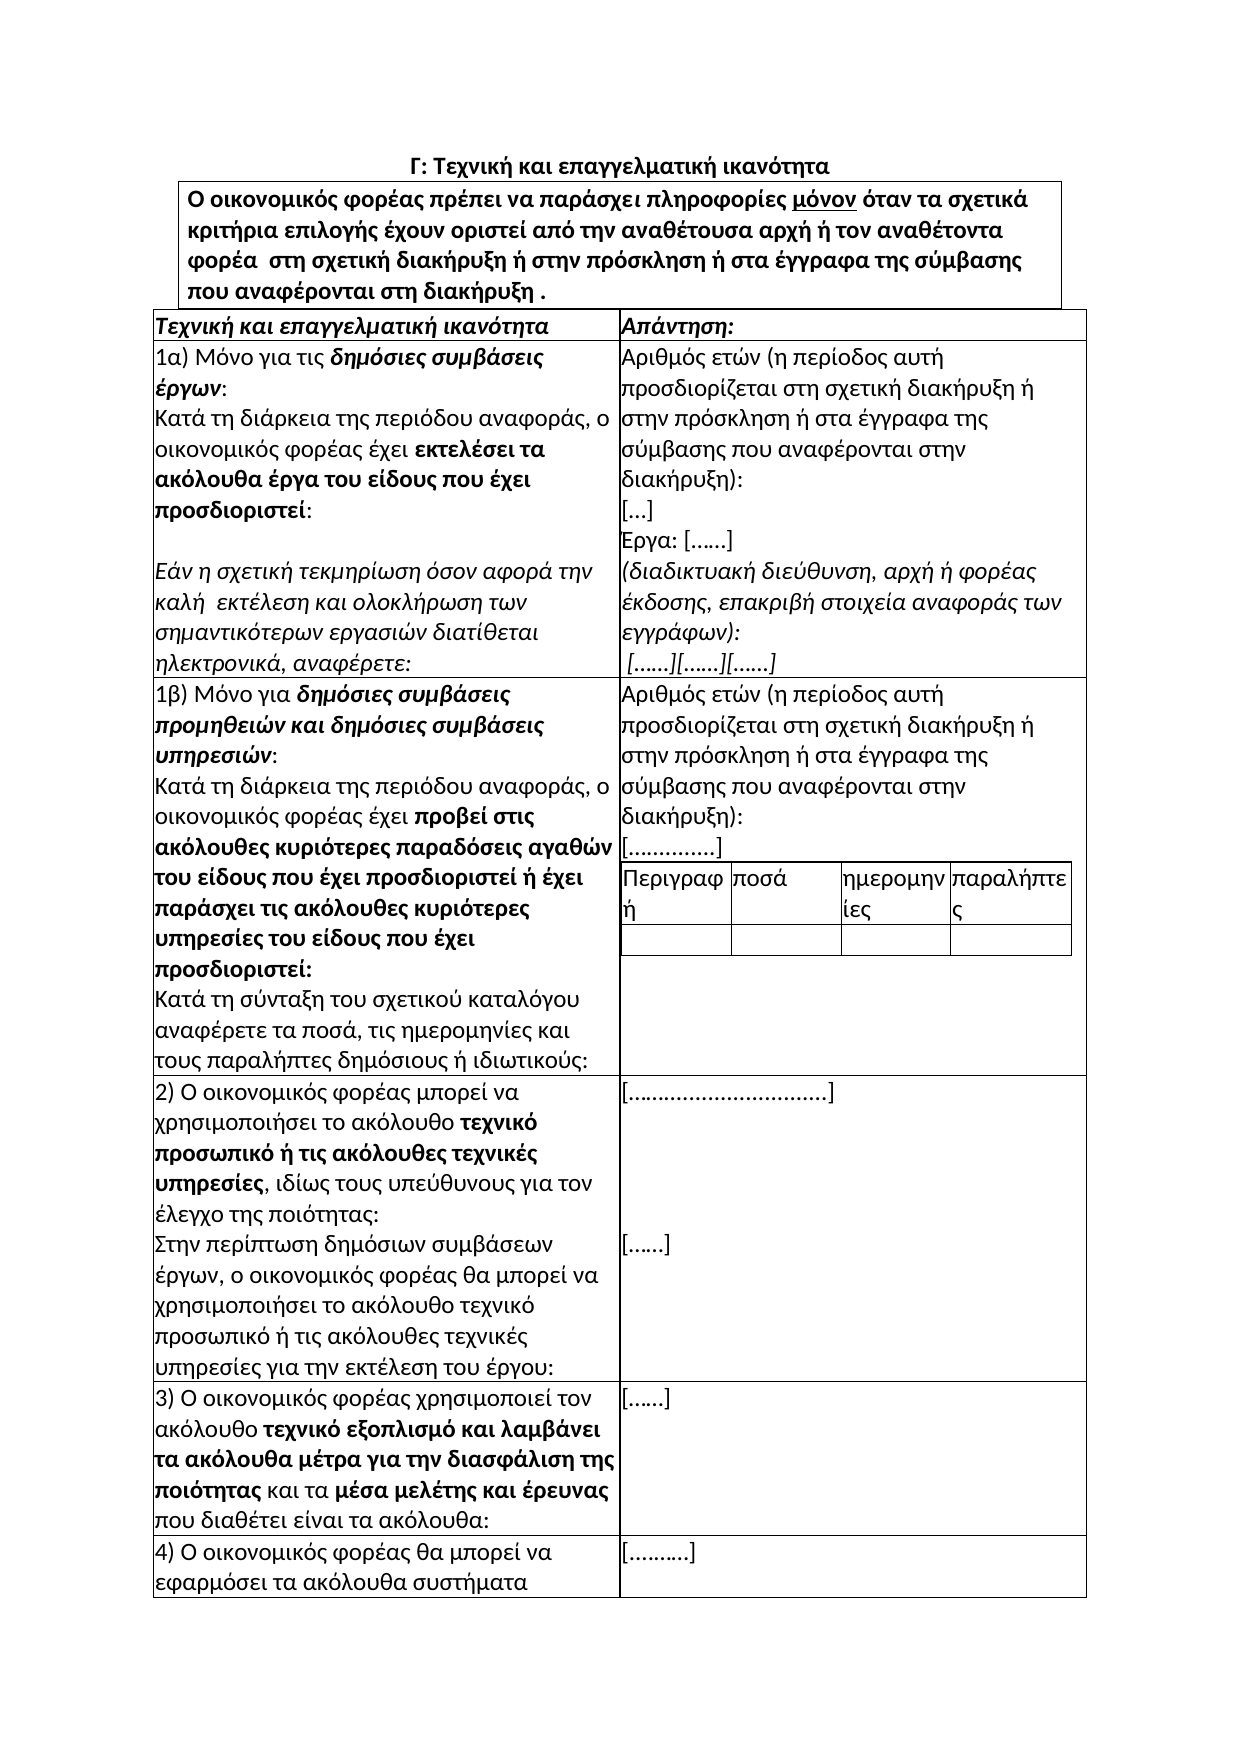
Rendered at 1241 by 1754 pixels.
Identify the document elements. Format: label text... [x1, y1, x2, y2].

table_cell 3) Ο οικονομικός φορέας χρησιμοποιεί τον ακόλουθο τεχνικό εξοπλισμό και λαμβάνει τα ακόλουθα μέτρα για την διασφάλιση της ποιότητας και τα μέσα μελέτης και έρευνας που διαθέτει είναι τα ακόλουθα: [154, 1382, 619, 1535]
table_cell 1α) Μόνο για τις δημόσιες συμβάσεις έργων: Κατά τη διάρκεια της περιόδου αναφοράς, ο οικονομικός φορέας έχει εκτελέσει τα ακόλουθα έργα του είδους που έχει προσδιοριστεί: Εάν η σχετική τεκμηρίωση όσον αφορά την καλή εκτέλεση και ολοκλήρωση των σημαντικότερων εργασιών διατίθεται ηλεκτρονικά, αναφέρετε: [154, 341, 619, 677]
table_cell 2) Ο οικονομικός φορέας μπορεί να χρησιμοποιήσει το ακόλουθο τεχνικό προσωπικό ή τις ακόλουθες τεχνικές υπηρεσίες, ιδίως τους υπεύθυνους για τον έλεγχο της ποιότητας: Στην περίπτωση δημόσιων συμβάσεων έργων, ο οικονομικός φορέας θα μπορεί να χρησιμοποιήσει το ακόλουθο τεχνικό προσωπικό ή τις ακόλουθες τεχνικές υπηρεσίες για την εκτέλεση του έργου: [154, 1076, 619, 1381]
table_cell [154, 1536, 619, 1597]
table_cell Αριθμός ετών (η περίοδος αυτή προσδιορίζεται στη σχετική διακήρυξη ή στην πρόσκληση ή στα έγγραφα της σύμβασης που αναφέρονται στην διακήρυξη): […...........] [621, 678, 1086, 1075]
table_cell [……] [621, 1382, 1086, 1535]
table_cell 1β) Μόνο για δημόσιες συμβάσεις προμηθειών και δημόσιες συμβάσεις υπηρεσιών: Κατά τη διάρκεια της περιόδου αναφοράς, ο οικονομικός φορέας έχει προβεί στις ακόλουθες κυριότερες παραδόσεις αγαθών του είδους που έχει προσδιοριστεί ή έχει παράσχει τις ακόλουθες κυριότερες υπηρεσίες του είδους που έχει προσδιοριστεί: Κατά τη σύνταξη του σχετικού καταλόγου αναφέρετε τα ποσά, τις ημερομηνίες και τους παραλήπτες δημόσιους ή ιδιωτικούς: [154, 678, 619, 1075]
table_cell Αριθμός ετών (η περίοδος αυτή προσδιορίζεται στη σχετική διακήρυξη ή στην πρόσκληση ή στα έγγραφα της σύμβασης που αναφέρονται στην διακήρυξη): […] Έργα: [……] (διαδικτυακή διεύθυνση, αρχή ή φορέας έκδοσης, επακριβή στοιχεία αναφοράς των εγγράφων): [……][……][……] [621, 341, 1086, 677]
table_cell [....……] [621, 1536, 1086, 1597]
table_header Τεχνική και επαγγελματική ικανότητα [154, 310, 619, 340]
table_header Απάντηση: [621, 310, 1086, 340]
text Ο οικονομικός φορέας πρέπει να παράσχει πληροφορίες μόνον όταν τα σχετικά κριτήρια επιλογής έχουν οριστεί από την αναθέτουσα αρχή ή τον αναθέτοντα φορέα στη σχετική διακήρυξη ή στην πρόσκληση ή στα έγγραφα της σύμβασης που αναφέρονται στη διακήρυξη . [179, 182, 1061, 308]
table_cell [……..........................] [……] [621, 1076, 1086, 1381]
text Γ: Τεχνική και επαγγελματική ικανότητα [187, 150, 1053, 181]
